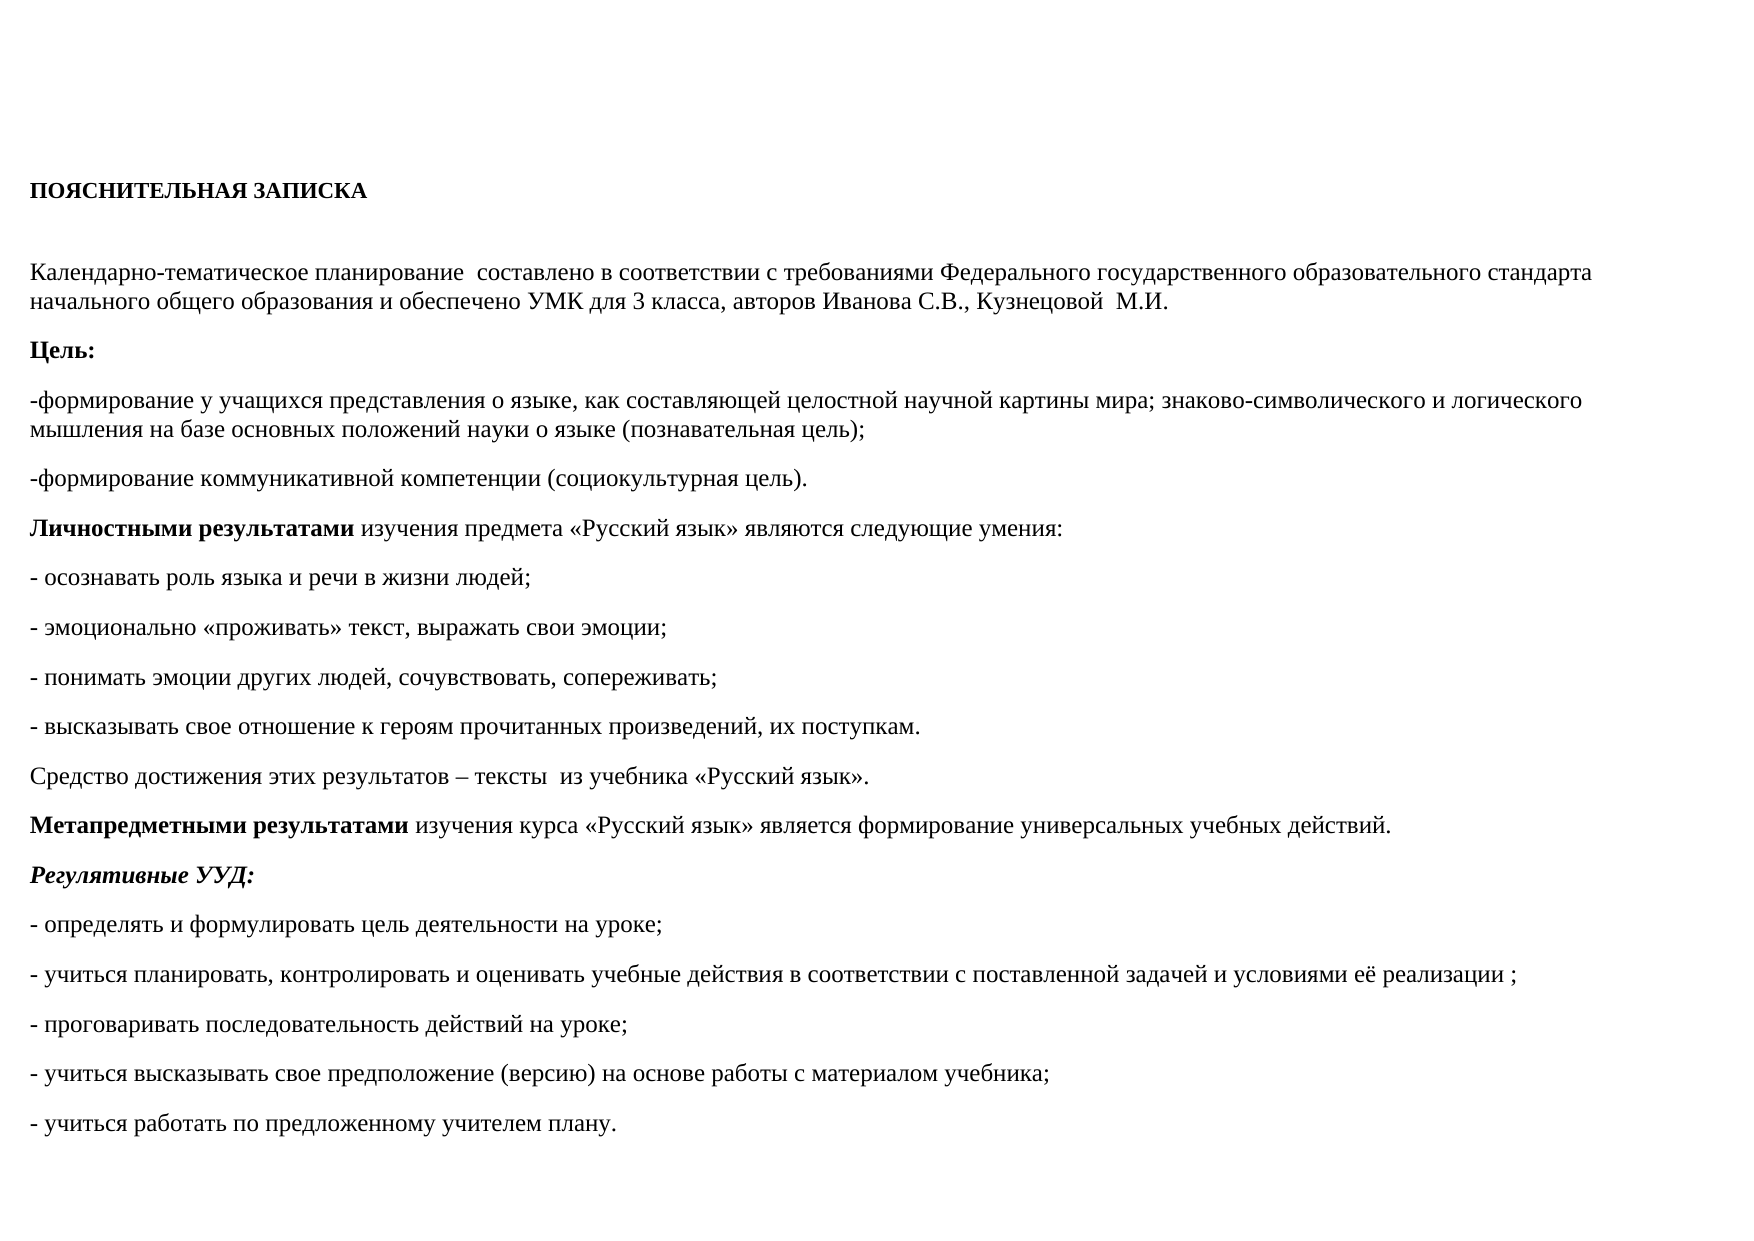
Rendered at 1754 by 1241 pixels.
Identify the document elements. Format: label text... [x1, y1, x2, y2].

text Календарно-тематическое планирование составлено в соответствии с требованиями Федерального государственного образовательного стандарта начального общего образования и обеспечено УМК для 3 класса, авторов Иванова С.В., Кузнецовой М.И. [29, 257, 1665, 314]
text Метапредметными результатами изучения курса «Русский язык» является формирование универсальных учебных действий. [29, 810, 1665, 839]
text Личностными результатами изучения предмета «Русский язык» являются следующие умения: [29, 513, 1665, 542]
text Средство достижения этих результатов – тексты из учебника «Русский язык». [29, 761, 1665, 789]
text - эмоционально «проживать» текст, выражать свои эмоции; [29, 612, 1665, 641]
text - высказывать свое отношение к героям прочитанных произведений, их поступкам. [29, 711, 1665, 740]
text - понимать эмоции других людей, сочувствовать, сопереживать; [29, 662, 1665, 690]
text -формирование коммуникативной компетенции (социокультурная цель). [29, 463, 1665, 492]
text -формирование у учащихся представления о языке, как составляющей целостной научной картины мира; знаково-символического и логического мышления на базе основных положений науки о языке (познавательная цель); [29, 385, 1665, 442]
text - осознавать роль языка и речи в жизни людей; [29, 562, 1665, 591]
text - определять и формулировать цель деятельности на уроке; [29, 909, 1665, 938]
text Регулятивные УУД: [29, 860, 1665, 889]
text - проговаривать последовательность действий на уроке; [29, 1009, 1665, 1037]
text - учиться планировать, контролировать и оценивать учебные действия в соответствии с поставленной задачей и условиями её реализации ; [29, 959, 1665, 988]
subtitle ПОЯСНИТЕЛЬНАЯ ЗАПИСКА [29, 177, 1665, 203]
text - учиться высказывать свое предположение (версию) на основе работы с материалом учебника; [29, 1058, 1665, 1087]
text Цель: [29, 335, 1665, 364]
text - учиться работать по предложенному учителем плану. [29, 1108, 1665, 1137]
